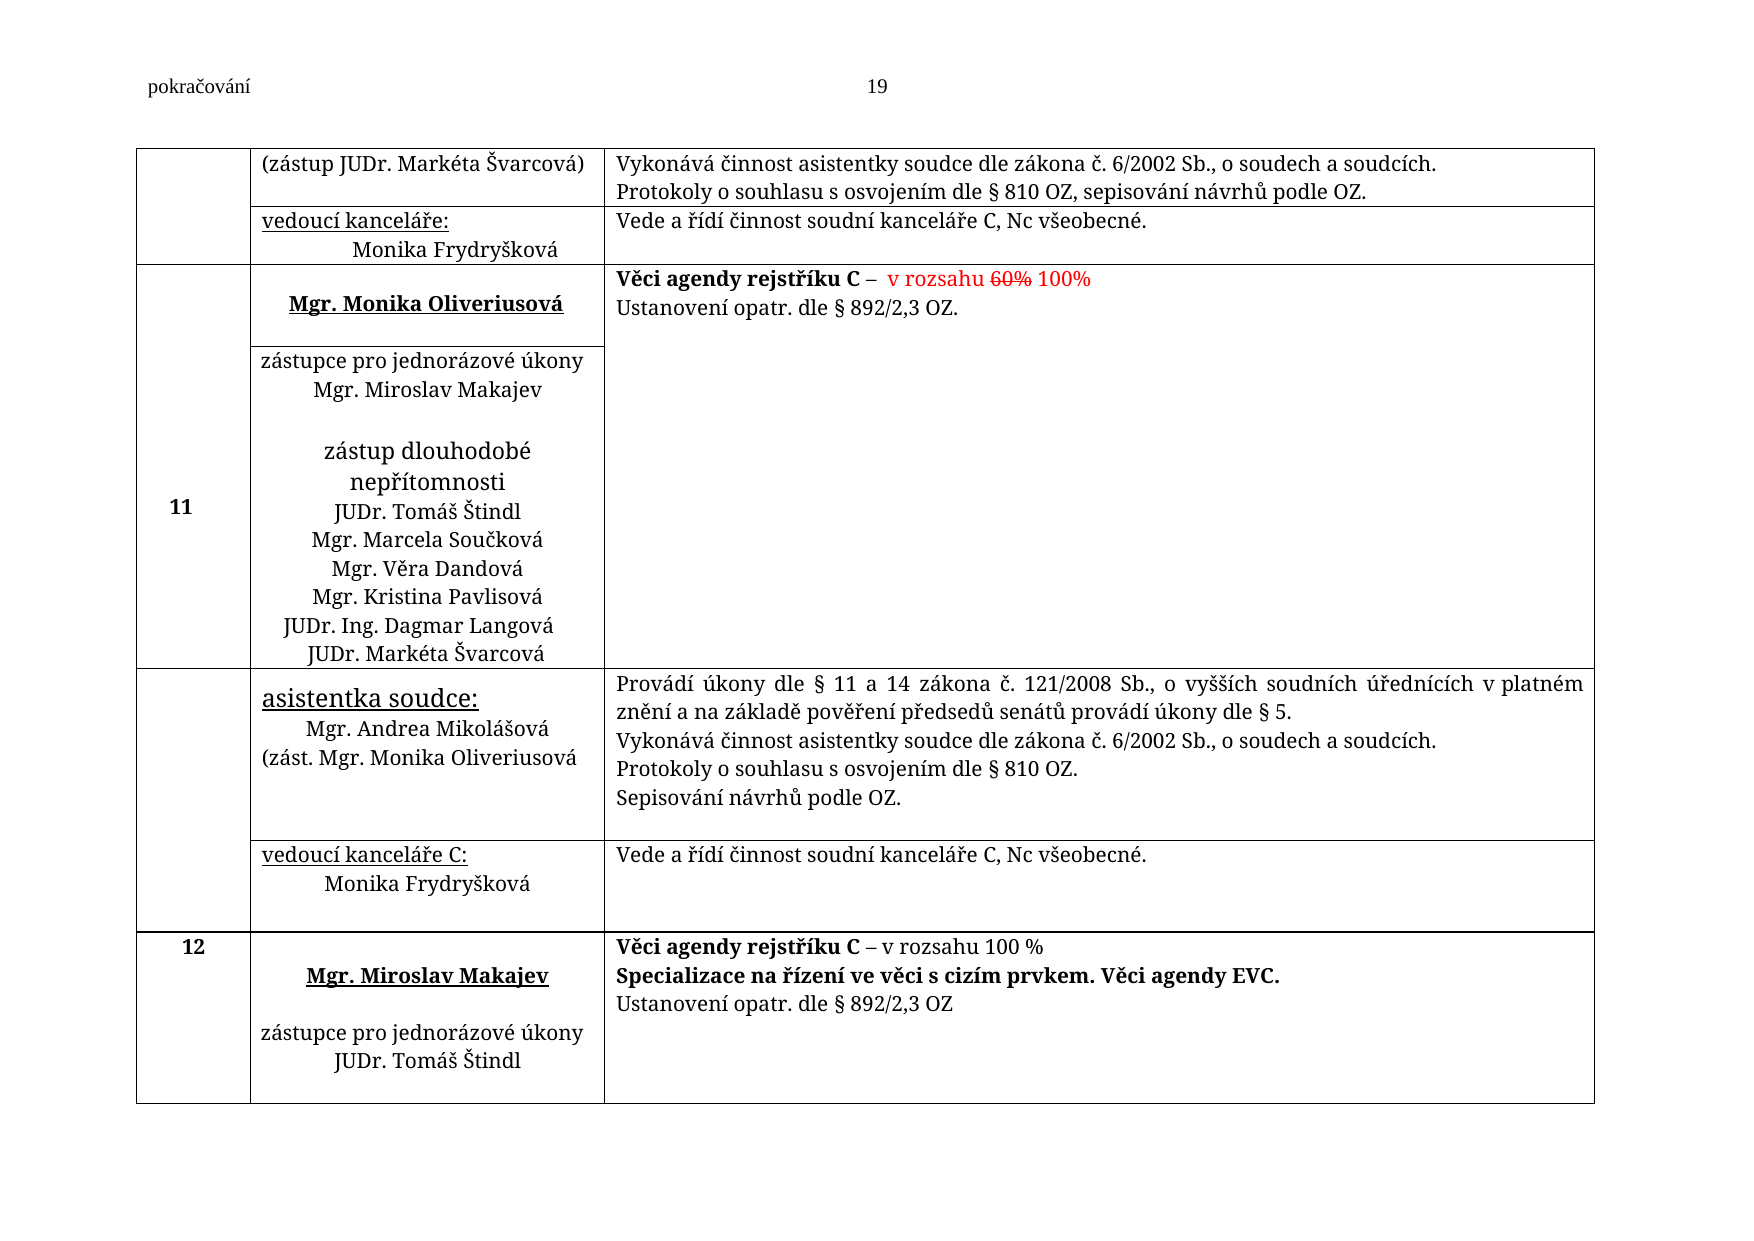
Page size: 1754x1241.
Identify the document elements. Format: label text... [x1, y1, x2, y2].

table_cell Vede a řídí činnost soudní kanceláře C, Nc všeobecné. [605, 841, 1594, 931]
table_cell 12 [137, 933, 250, 1103]
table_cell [605, 149, 1594, 206]
table_cell Vede a řídí činnost soudní kanceláře C, Nc všeobecné. [605, 207, 1594, 263]
table_cell Provádí úkony dle § 11 a 14 zákona č. 121/2008 Sb., o vyšších soudních úřednících v platném znění a na základě pověření předsedů senátů provádí úkony dle § 5. Vykonává činnost asistentky soudce dle zákona č. 6/2002 Sb., o soudech a soudcích. Protokoly o souhlasu s osvojením dle § 810 OZ. Sepisování návrhů podle OZ. [605, 669, 1594, 839]
table_cell asistentka soudce: Mgr. Andrea Mikolášová (zást. Mgr. Monika Oliveriusová [251, 669, 604, 839]
table_cell zástupce pro jednorázové úkony Mgr. Miroslav Makajev zástup dlouhodobé nepřítomnosti JUDr. Tomáš Štindl Mgr. Marcela Součková Mgr. Věra Dandová Mgr. Kristina Pavlisová JUDr. Ing. Dagmar Langová JUDr. Markéta Švarcová [251, 347, 604, 668]
table_cell 11 [137, 265, 250, 668]
table_cell Věci agendy rejstříku C – v rozsahu 60% 100% Ustanovení opatr. dle § 892/2,3 OZ. [605, 265, 1594, 668]
table_cell [137, 669, 250, 931]
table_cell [251, 933, 604, 1103]
table_cell vedoucí kanceláře: Monika Frydryšková [251, 207, 604, 263]
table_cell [251, 149, 604, 206]
table_cell Mgr. Monika Oliveriusová [251, 265, 604, 346]
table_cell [605, 933, 1594, 1103]
table_cell vedoucí kanceláře C: Monika Frydryšková [251, 841, 604, 931]
